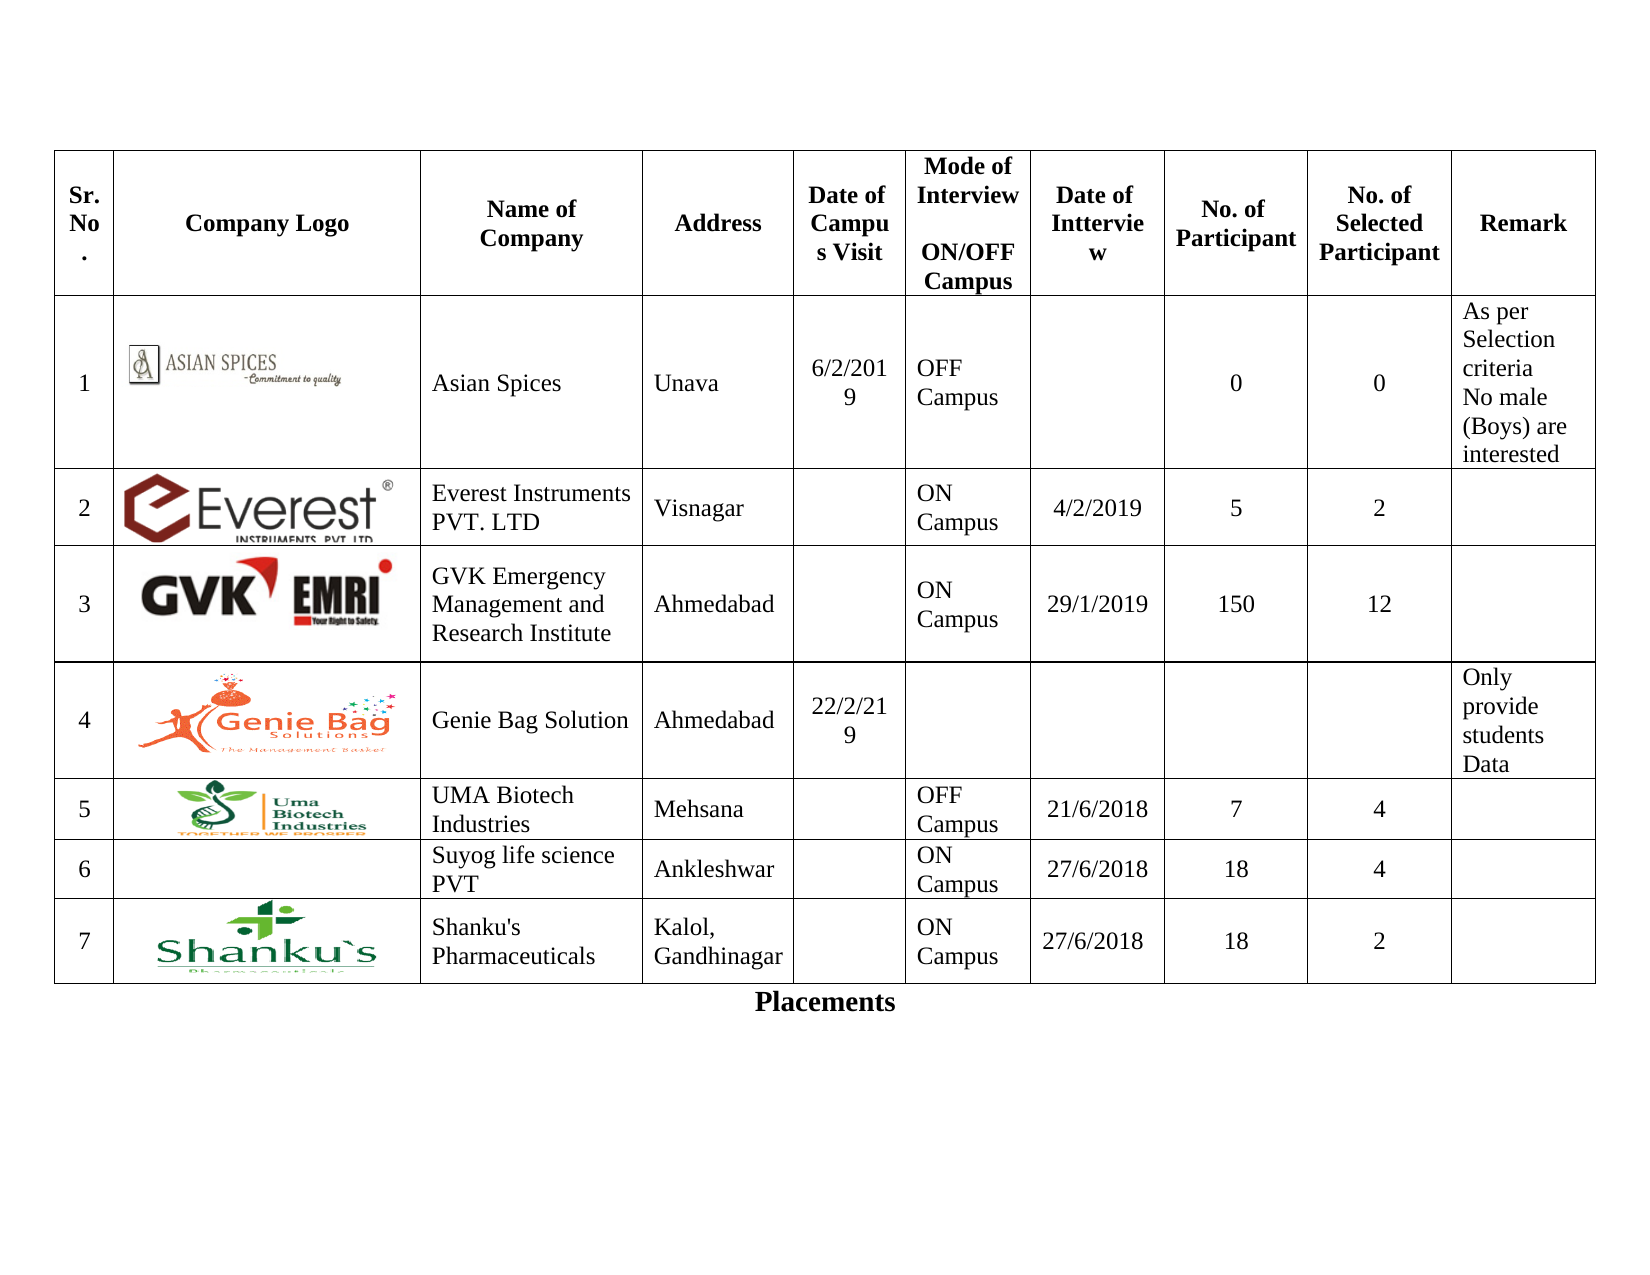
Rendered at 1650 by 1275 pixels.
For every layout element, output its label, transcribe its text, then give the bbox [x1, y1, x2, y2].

table_cell Genie Bag Solution [421, 663, 642, 777]
table_cell 7 [1165, 779, 1307, 839]
table_cell Everest Instruments PVT. LTD [421, 469, 642, 545]
table_cell OFF Campus [906, 296, 1030, 468]
table_cell Ahmedabad [643, 546, 793, 661]
table_header Remark [1452, 151, 1595, 295]
picture [124, 473, 393, 543]
table_cell ON Campus [906, 546, 1030, 661]
table_cell 6 [55, 840, 113, 898]
picture [171, 778, 371, 836]
table_cell [1452, 546, 1595, 661]
table_cell Unava [643, 296, 793, 468]
table_header Address [643, 151, 793, 295]
table_header Name of Company [421, 151, 642, 295]
table_cell [794, 546, 905, 661]
table_cell [1452, 469, 1595, 545]
table_cell As per Selection criteria No male (Boys) are interested [1452, 296, 1595, 468]
table_cell 22/2/219 [794, 663, 905, 777]
table_cell 7 [55, 899, 113, 983]
table_cell [114, 779, 420, 839]
table_cell 2 [1308, 899, 1451, 983]
table_cell [1031, 663, 1164, 777]
table_cell 0 [1165, 296, 1307, 468]
picture [132, 671, 401, 753]
table_header Sr. No. [55, 151, 113, 295]
table_cell Kalol, Gandhinagar [643, 899, 793, 983]
table_cell [794, 840, 905, 898]
picture [157, 899, 376, 972]
table_cell 4 [1308, 840, 1451, 898]
table_cell [1308, 663, 1451, 777]
table_cell [794, 469, 905, 545]
table_cell Visnagar [643, 469, 793, 545]
table_cell [114, 546, 420, 661]
table_cell ON Campus [906, 469, 1030, 545]
table_cell 5 [1165, 469, 1307, 545]
table_cell UMA Biotech Industries [421, 779, 642, 839]
table_cell 27/6/2018 [1031, 899, 1164, 983]
picture [132, 552, 401, 630]
table_cell 6/2/2019 [794, 296, 905, 468]
table_cell [1452, 899, 1595, 983]
table_cell 12 [1308, 546, 1451, 661]
table_cell 5 [55, 779, 113, 839]
table_cell 29/1/2019 [1031, 546, 1164, 661]
table_cell Suyog life science PVT [421, 840, 642, 898]
table_header Date of Campus Visit [794, 151, 905, 295]
table_cell Shanku's Pharmaceuticals [421, 899, 642, 983]
table_cell 27/6/2018 [1031, 840, 1164, 898]
table_cell [114, 840, 420, 898]
table_header No. of Selected Participant [1308, 151, 1451, 295]
table_cell [1165, 663, 1307, 777]
table_cell ON Campus [906, 899, 1030, 983]
table_cell 2 [1308, 469, 1451, 545]
table_cell [114, 899, 420, 983]
table_cell 21/6/2018 [1031, 779, 1164, 839]
table_cell [1031, 296, 1164, 468]
table_cell Mehsana [643, 779, 793, 839]
table_cell 4/2/2019 [1031, 469, 1164, 545]
table_cell [1452, 779, 1595, 839]
table_cell 4 [1308, 779, 1451, 839]
table_cell ON Campus [906, 840, 1030, 898]
table_cell [794, 899, 905, 983]
table_cell 150 [1165, 546, 1307, 661]
table_header Mode of Interview ON/OFF Campus [906, 151, 1030, 295]
table_cell [114, 663, 420, 777]
table_header No. of Participant [1165, 151, 1307, 295]
table_cell 1 [55, 296, 113, 468]
table_cell GVK Emergency Management and Research Institute [421, 546, 642, 661]
table_cell [114, 296, 420, 468]
table_cell 18 [1165, 899, 1307, 983]
table_cell 2 [55, 469, 113, 545]
table_cell Asian Spices [421, 296, 642, 468]
table_cell Only provide students Data [1452, 663, 1595, 777]
table_cell 18 [1165, 840, 1307, 898]
table_cell 4 [55, 663, 113, 777]
table_cell [794, 779, 905, 839]
table_cell 3 [55, 546, 113, 661]
table_cell 0 [1308, 296, 1451, 468]
table_cell OFF Campus [906, 779, 1030, 839]
table_cell Ahmedabad [643, 663, 793, 777]
table_header Date of Intterview [1031, 151, 1164, 295]
table_cell [906, 663, 1030, 777]
text Placements [150, 984, 1500, 1017]
table_cell [114, 469, 420, 545]
table_header Company Logo [114, 151, 420, 295]
table_cell Ankleshwar [643, 840, 793, 898]
table_cell [1452, 840, 1595, 898]
